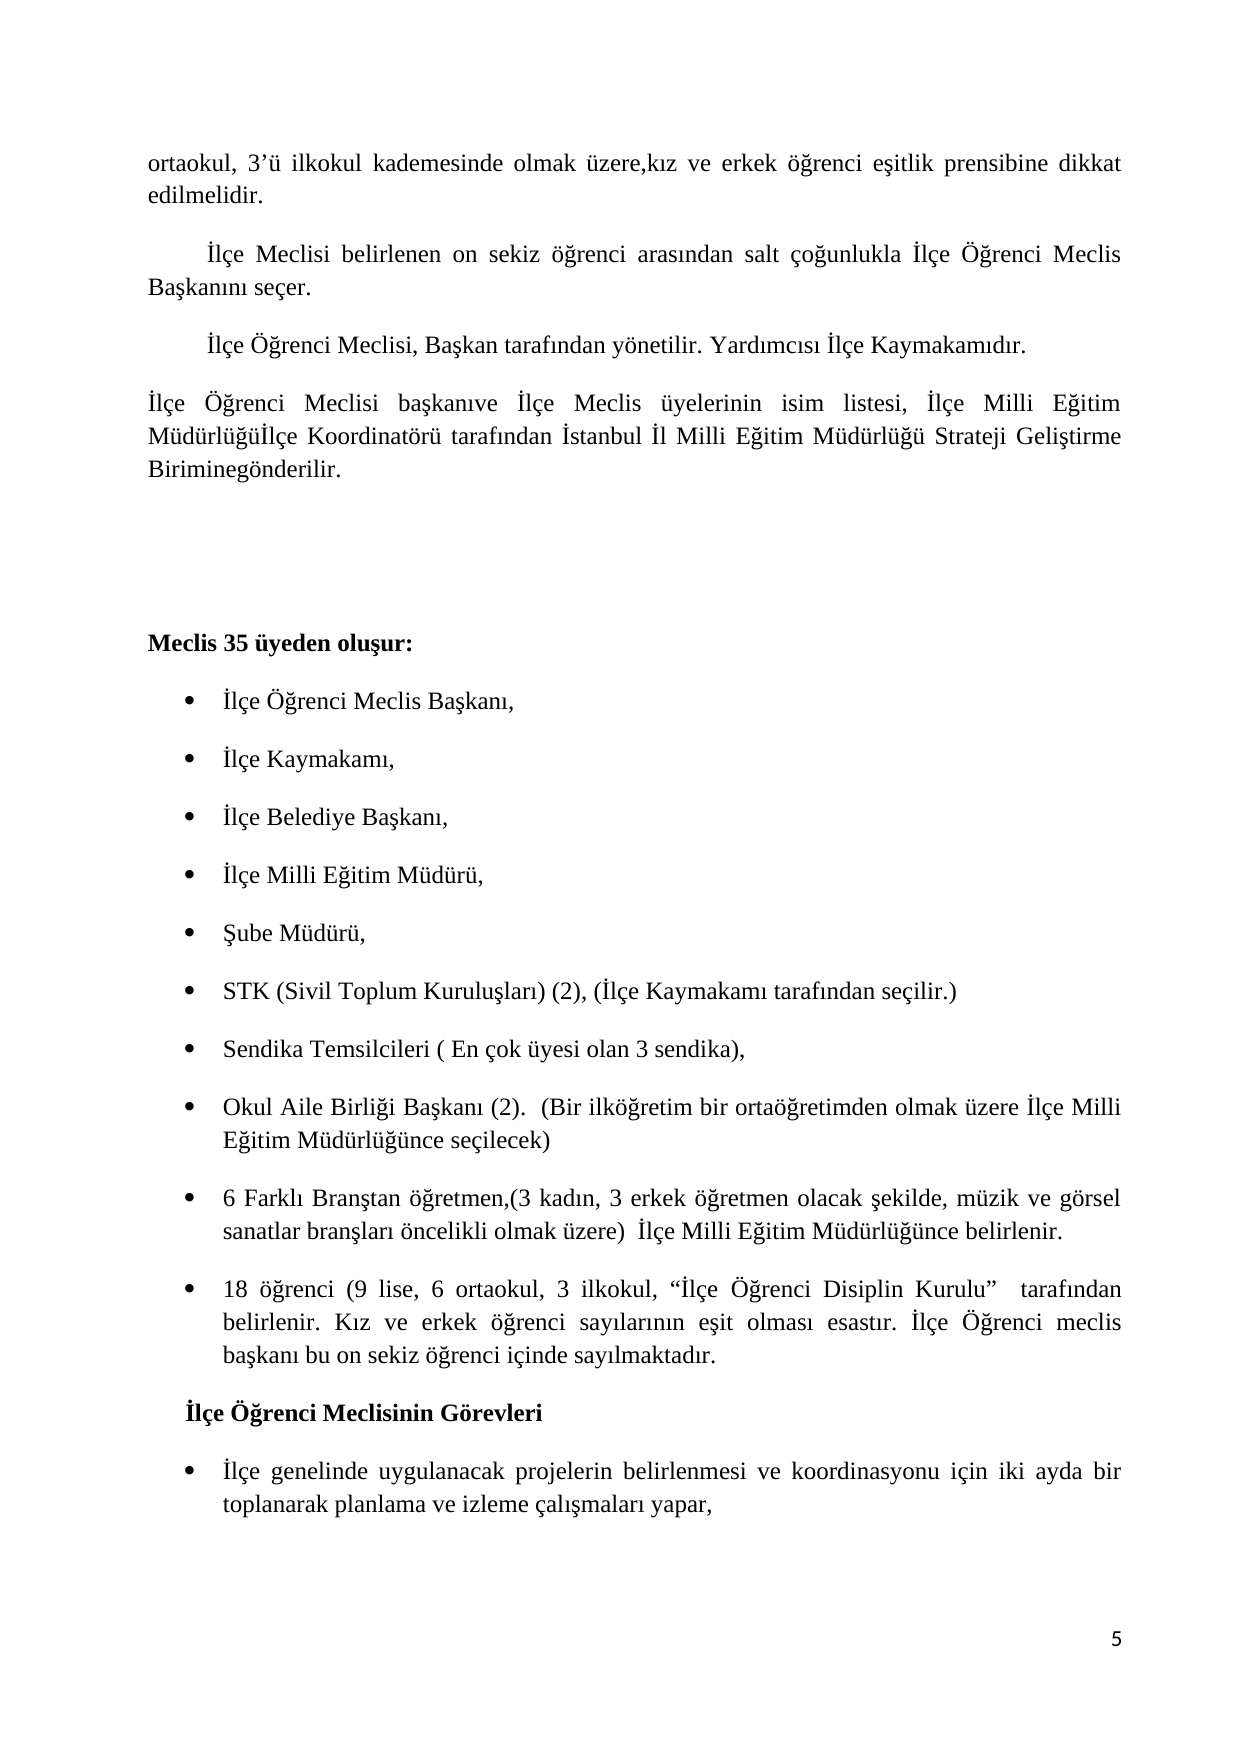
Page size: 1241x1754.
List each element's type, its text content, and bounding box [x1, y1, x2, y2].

list Okul Aile Birliği Başkanı (2). (Bir ilköğretim bir ortaöğretimden olmak üzere İlçe Milli Eğitim Müdürlüğünce seçilecek) [185, 1092, 1122, 1154]
list 6 Farklı Branştan öğretmen,(3 kadın, 3 erkek öğretmen olacak şekilde, müzik ve görsel sanatlar branşları öncelikli olmak üzere) İlçe Milli Eğitim Müdürlüğünce belirlenir. [185, 1183, 1122, 1245]
text İlçe Öğrenci Meclisinin Görevleri [148, 1398, 1122, 1427]
list Şube Müdürü, [185, 918, 1122, 947]
list İlçe Öğrenci Meclis Başkanı, [185, 686, 1122, 714]
list İlçe Belediye Başkanı, [185, 802, 1122, 831]
list İlçe Kaymakamı, [185, 744, 1122, 773]
list Sendika Temsilcileri ( En çok üyesi olan 3 sendika), [185, 1034, 1122, 1063]
list İlçe genelinde uygulanacak projelerin belirlenmesi ve koordinasyonu için iki ayda bir toplanarak planlama ve izleme çalışmaları yapar, [185, 1456, 1122, 1518]
list STK (Sivil Toplum Kuruluşları) (2), (İlçe Kaymakamı tarafından seçilir.) [185, 976, 1122, 1005]
text Meclis 35 üyeden oluşur: [148, 628, 1122, 657]
text İlçe Öğrenci Meclisi başkanıve İlçe Meclis üyelerinin isim listesi, İlçe Milli Eğitim Müdürlüğüİlçe Koordinatörü tarafından İstanbul İl Milli Eğitim Müdürlüğü Strateji Geliştirme Biriminegönderilir. [148, 388, 1122, 482]
list 18 öğrenci (9 lise, 6 ortaokul, 3 ilkokul, “İlçe Öğrenci Disiplin Kurulu” tarafından belirlenir. Kız ve erkek öğrenci sayılarının eşit olması esastır. İlçe Öğrenci meclis başkanı bu on sekiz öğrenci içinde sayılmaktadır. [185, 1274, 1122, 1369]
text İlçe Öğrenci Meclisi, Başkan tarafından yönetilir. Yardımcısı İlçe Kaymakamıdır. [148, 330, 1122, 358]
list İlçe Milli Eğitim Müdürü, [185, 860, 1122, 889]
text İlçe Meclisi belirlenen on sekiz öğrenci arasından salt çoğunlukla İlçe Öğrenci Meclis Başkanını seçer. [148, 239, 1122, 300]
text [148, 148, 1122, 209]
